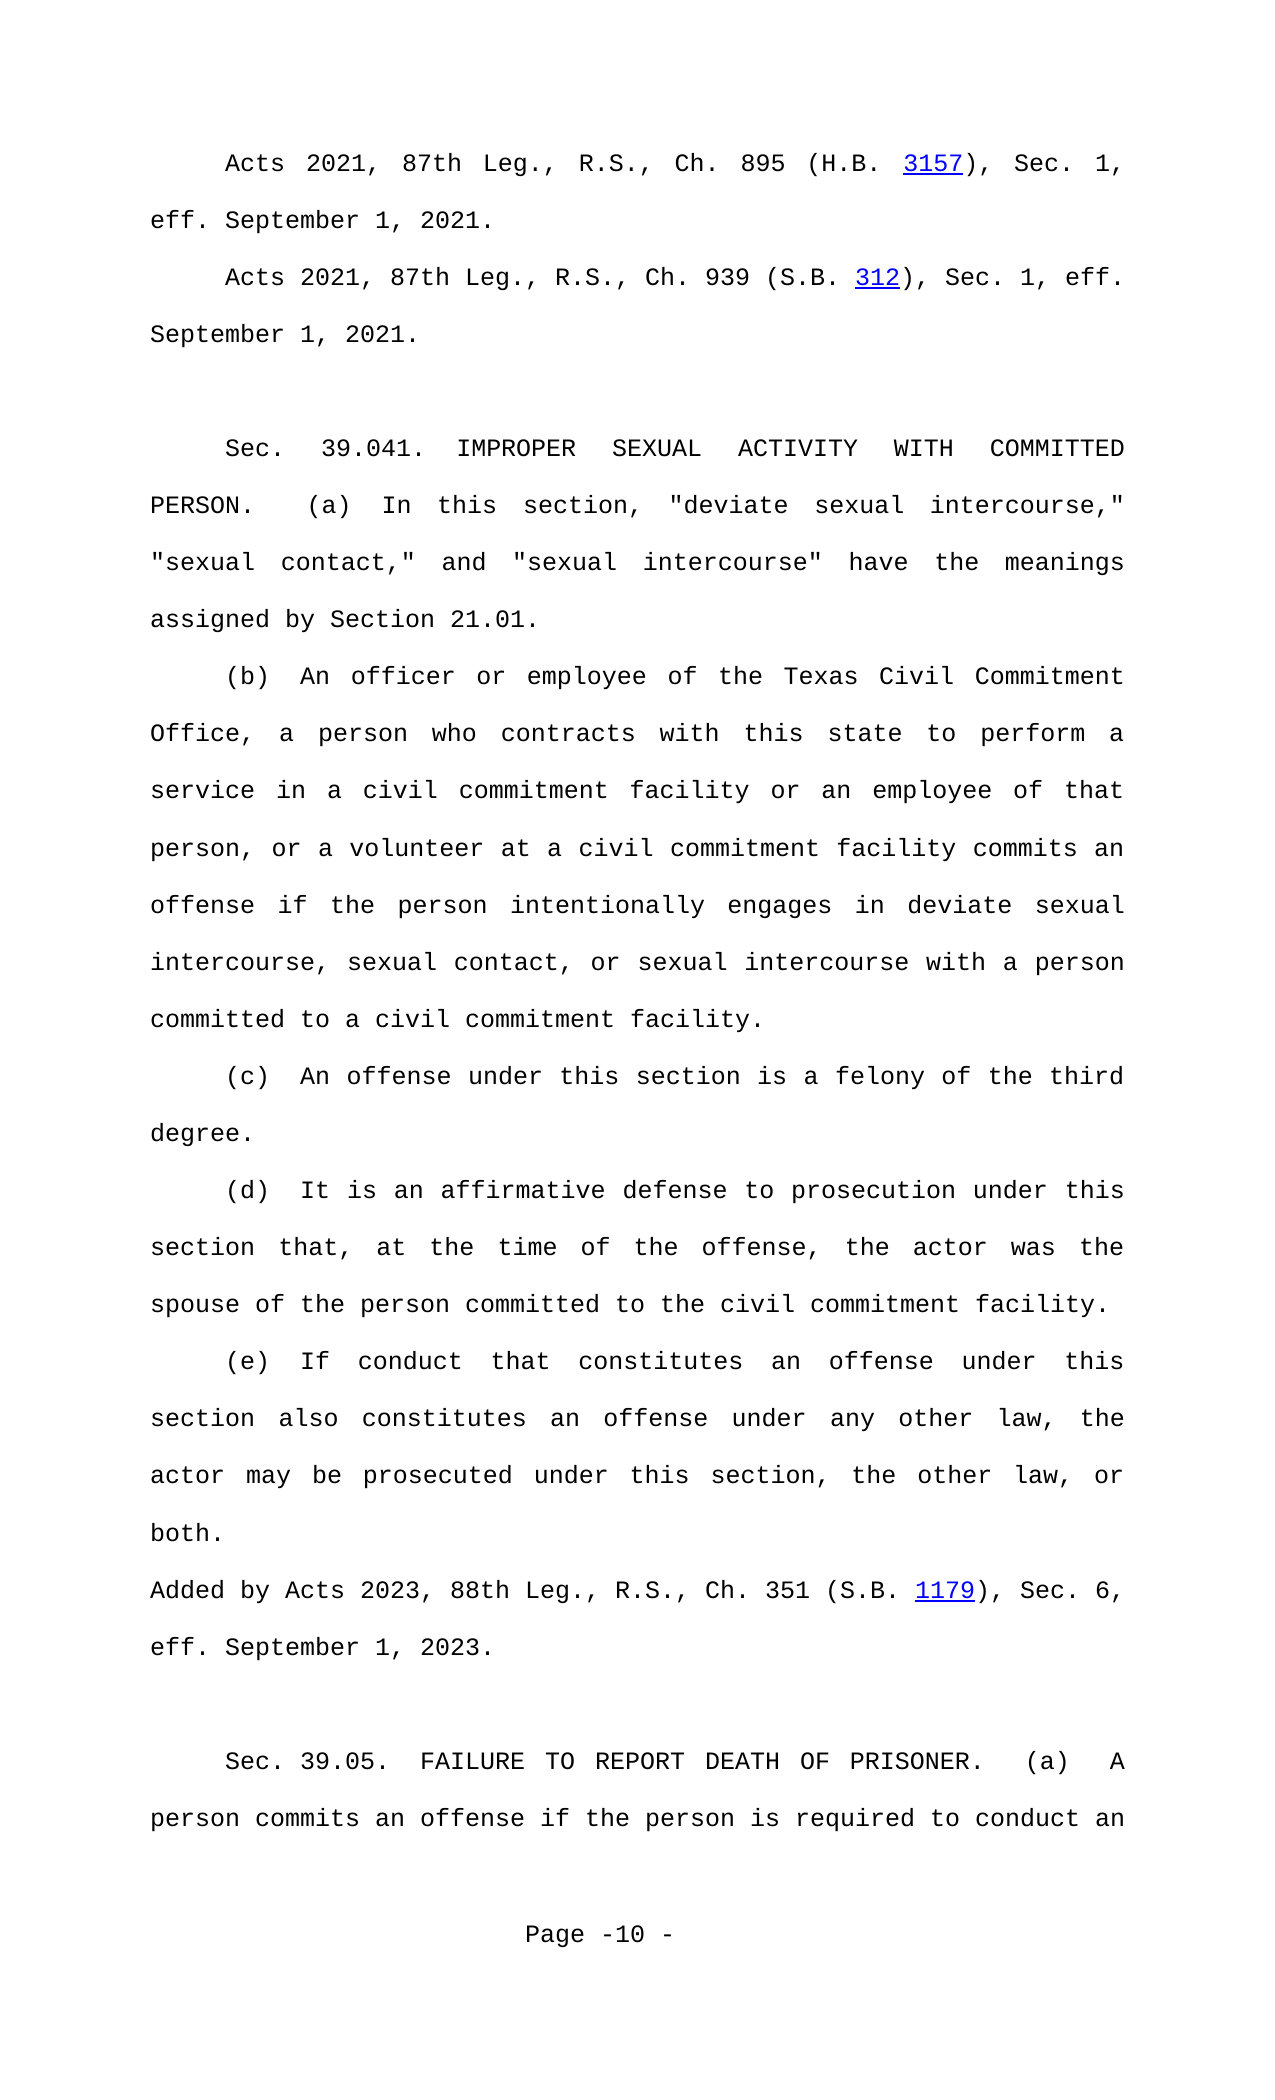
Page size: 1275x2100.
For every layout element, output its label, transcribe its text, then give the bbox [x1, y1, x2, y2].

text (c) An offense under this section is a felony of the third degree. [150, 1063, 1125, 1149]
text Acts 2021, 87th Leg., R.S., Ch. 895 (H.B. 3157), Sec. 1, eff. September 1, 2021. [150, 150, 1125, 236]
text Acts 2021, 87th Leg., R.S., Ch. 939 (S.B. 312), Sec. 1, eff. September 1, 2021. [150, 264, 1125, 350]
text Sec. 39.041. IMPROPER SEXUAL ACTIVITY WITH COMMITTED PERSON. (a) In this section, "deviate sexual intercourse," "sexual contact," and "sexual intercourse" have the meanings assigned by Section 21.01. [150, 435, 1125, 635]
text (e) If conduct that constitutes an offense under this section also constitutes an offense under any other law, the actor may be prosecuted under this section, the other law, or both. [150, 1349, 1125, 1548]
text (b) An officer or employee of the Texas Civil Commitment Office, a person who contracts with this state to perform a service in a civil commitment facility or an employee of that person, or a volunteer at a civil commitment facility commits an offense if the person intentionally engages in deviate sexual intercourse, sexual contact, or sexual intercourse with a person committed to a civil commitment facility. [150, 664, 1125, 1035]
text Added by Acts 2023, 88th Leg., R.S., Ch. 351 (S.B. 1179), Sec. 6, eff. September 1, 2023. [150, 1577, 1125, 1663]
text (d) It is an affirmative defense to prosecution under this section that, at the time of the offense, the actor was the spouse of the person committed to the civil commitment facility. [150, 1177, 1125, 1320]
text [150, 1748, 1125, 1834]
